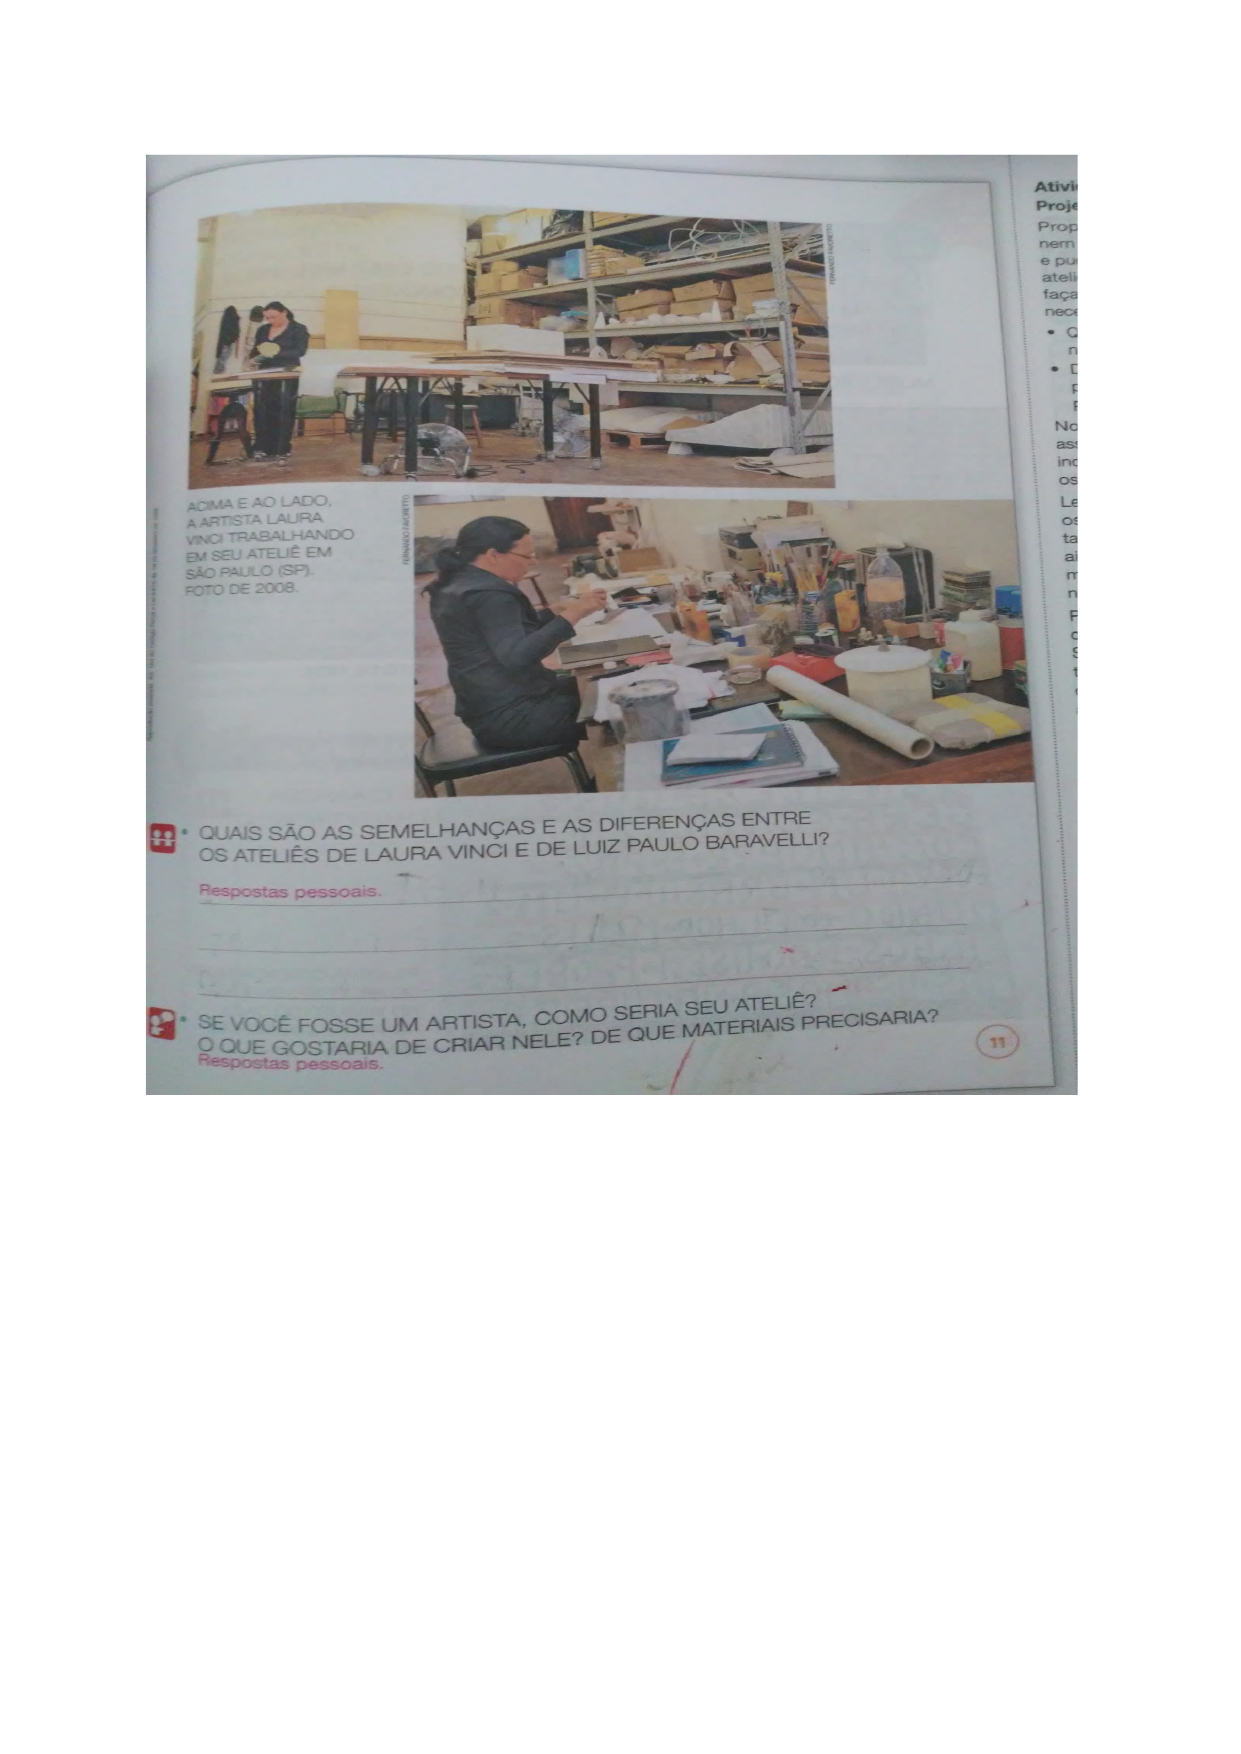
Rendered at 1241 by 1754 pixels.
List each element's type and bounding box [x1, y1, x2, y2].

picture [146, 155, 1078, 1095]
